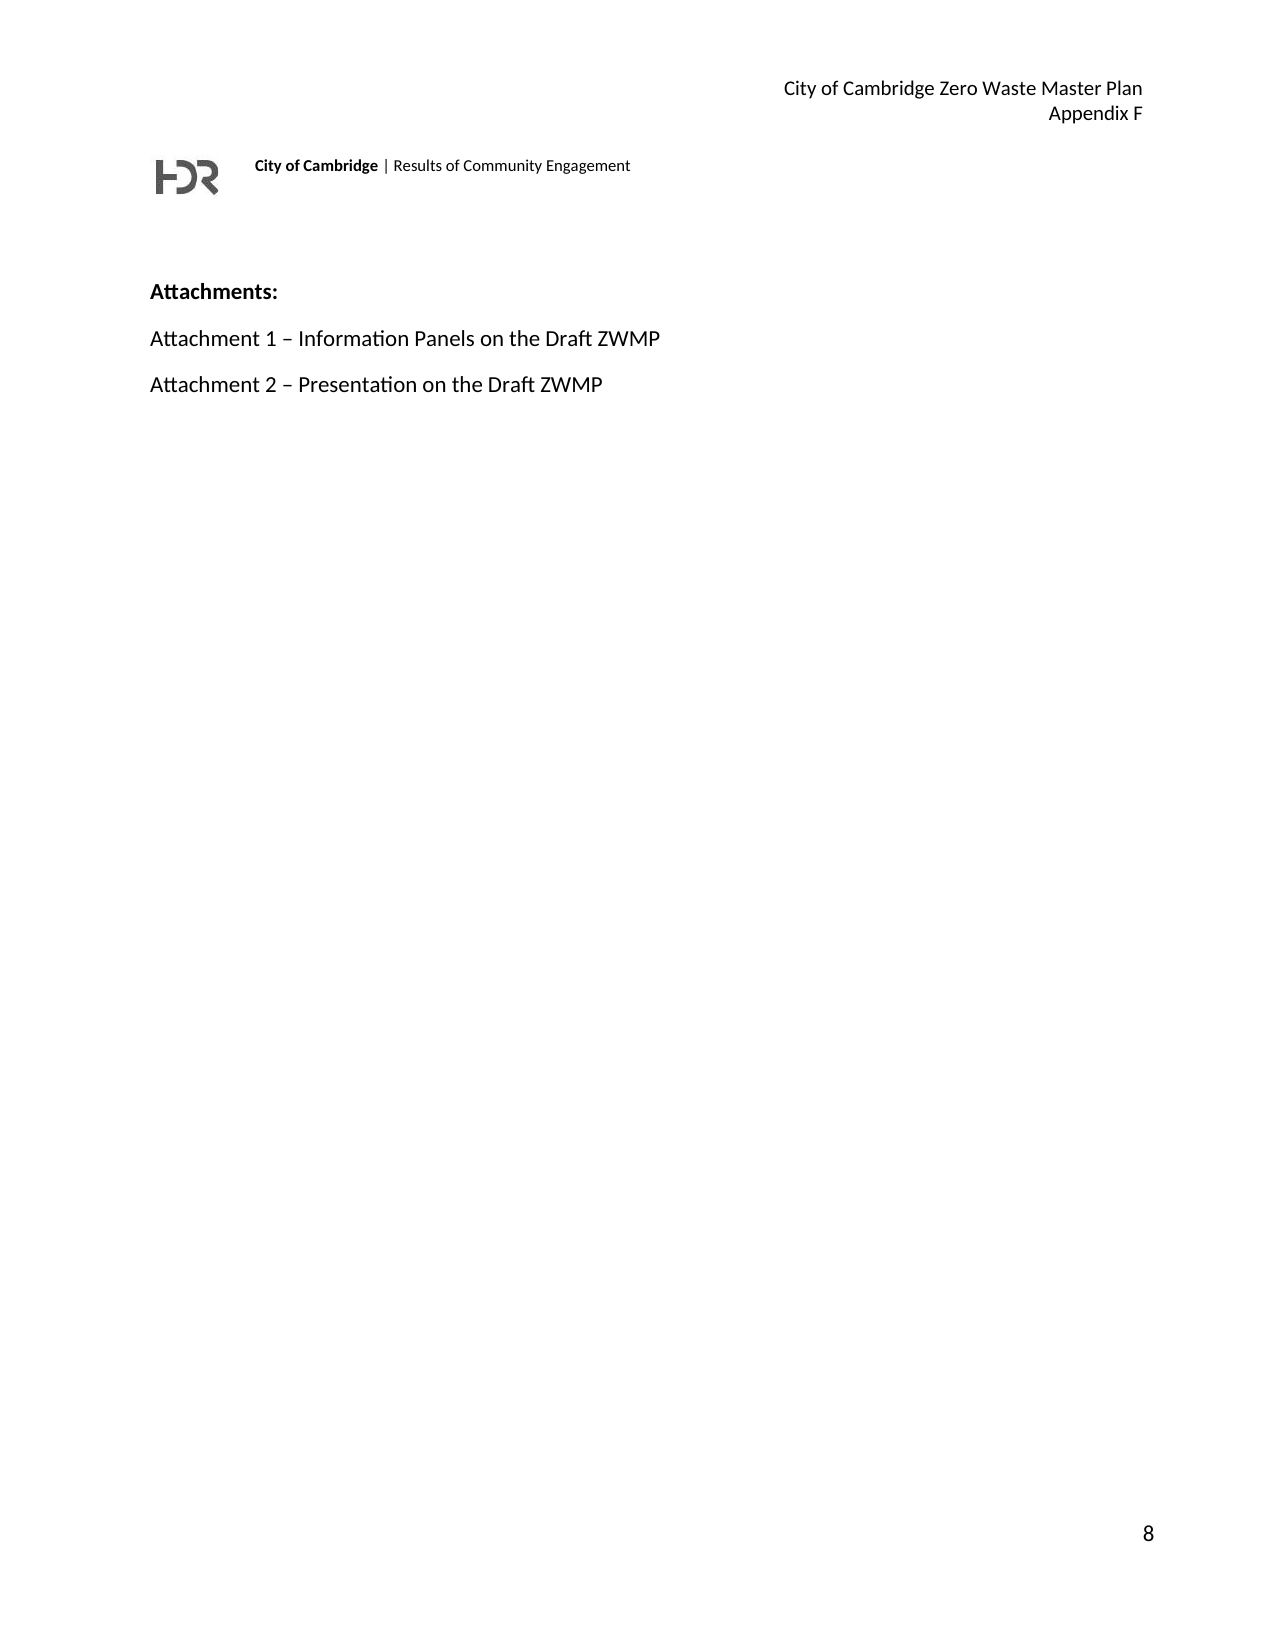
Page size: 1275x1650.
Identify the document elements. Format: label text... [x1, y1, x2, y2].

subtitle Attachments: [150, 277, 1154, 305]
picture [150, 155, 219, 199]
text City of Cambridge | Results of Community Engagement [255, 155, 1154, 176]
text Attachment 1 – Information Panels on the Draft ZWMP Attachment 2 – Presentation on the Draft ZWMP [150, 324, 664, 398]
